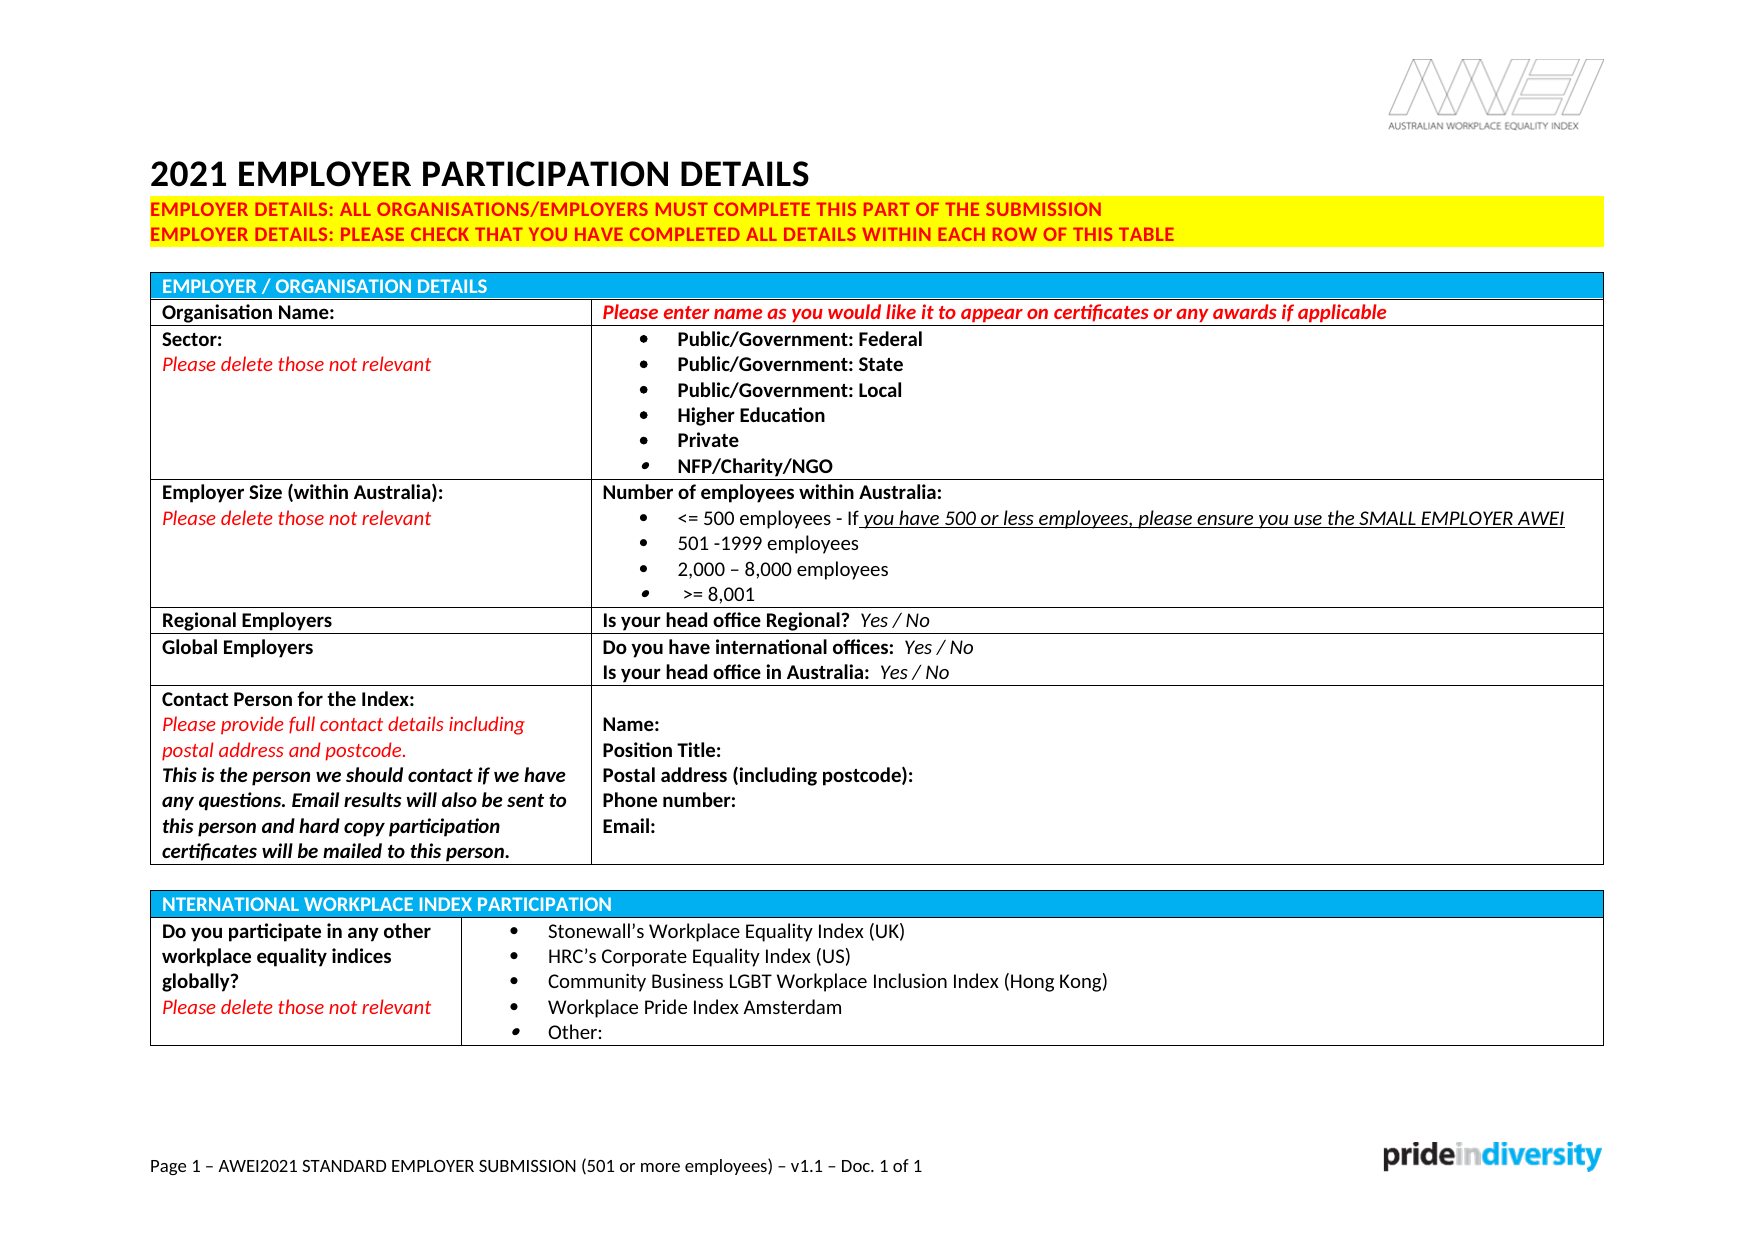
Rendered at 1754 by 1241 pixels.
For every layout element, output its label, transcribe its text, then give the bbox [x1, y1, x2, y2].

table_cell Public/Government: Federal Public/Government: State Public/Government: Local Higher Education Private NFP/Charity/NGO [592, 326, 1603, 478]
picture [1383, 1142, 1602, 1172]
table_cell Global Employers [151, 634, 591, 685]
picture [1488, 1152, 1494, 1160]
table_cell Number of employees within Australia: <= 500 employees - If you have 500 or less employees, please ensure you use the SMALL EMPLOYER AWEI 501 -1999 employees 2,000 – 8,000 employees >= 8,001 [592, 480, 1603, 607]
table_cell Do you have international offices: Yes / No Is your head office in Australia: Yes / No [592, 634, 1603, 685]
text EMPLOYER DETAILS: PLEASE CHECK THAT YOU HAVE COMPLETED ALL DETAILS WITHIN EACH ROW OF THIS TABLE [150, 221, 1604, 247]
table_header EMPLOYER / ORGANISATION DETAILS [151, 273, 1603, 298]
table_cell Do you participate in any other workplace equality indices globally? Please delete those not relevant [151, 918, 461, 1045]
table_cell Organisation Name: [151, 300, 591, 325]
table_cell Is your head office Regional? Yes / No [592, 608, 1603, 633]
picture [1388, 59, 1604, 131]
text 2021 EMPLOYER PARTICIPATION DETAILS [150, 150, 1604, 196]
table_cell Please enter name as you would like it to appear on certificates or any awards if applicable [592, 300, 1603, 325]
table_cell Sector: Please delete those not relevant [151, 326, 591, 478]
table_cell Regional Employers [151, 608, 591, 633]
table_cell Stonewall’s Workplace Equality Index (UK) HRC’s Corporate Equality Index (US) Community Business LGBT Workplace Inclusion Index (Hong Kong) Workplace Pride Index Amsterdam Other: [462, 918, 1603, 1045]
table_header NTERNATIONAL WORKPLACE INDEX PARTICIPATION [151, 891, 1603, 917]
table_cell Contact Person for the Index: Please provide full contact details including postal address and postcode. This is the person we should contact if we have any questions. Email results will also be sent to this person and hard copy participation certificates will be mailed to this person. [151, 686, 591, 864]
table_cell Name: Position Title: Postal address (including postcode): Phone number: Email: [592, 686, 1603, 864]
picture [1592, 1152, 1602, 1172]
text EMPLOYER DETAILS: ALL ORGANISATIONS/EMPLOYERS MUST COMPLETE THIS PART OF THE SUBMISSION [150, 196, 1604, 221]
table_cell Employer Size (within Australia): Please delete those not relevant [151, 480, 591, 607]
